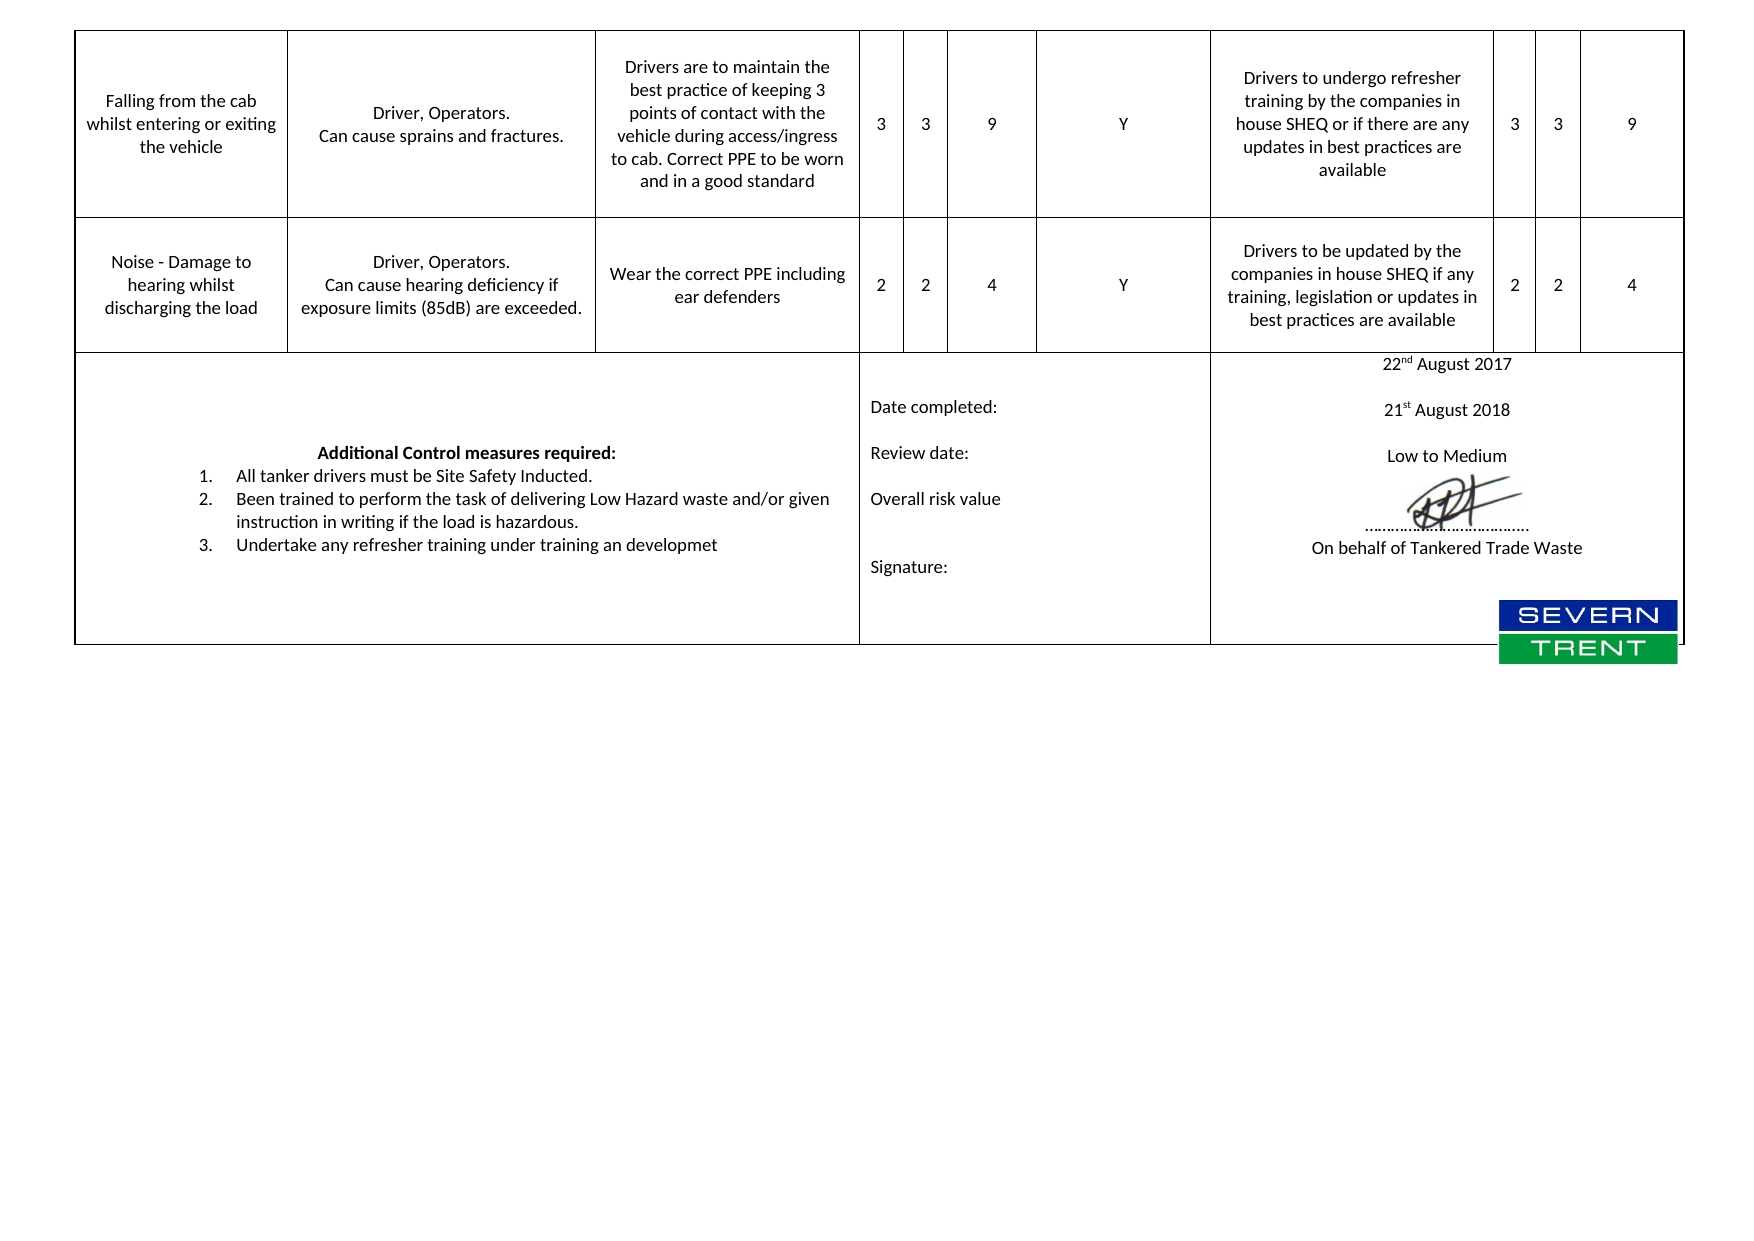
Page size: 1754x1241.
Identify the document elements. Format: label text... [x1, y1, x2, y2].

table_cell Noise - Damage to hearing whilst discharging the load [76, 218, 287, 352]
table_header 3 [904, 31, 947, 217]
table_cell Wear the correct PPE including ear defenders [596, 218, 859, 352]
table_header Drivers are to maintain the best practice of keeping 3 points of contact with the vehicle during access/ingress to cab. Correct PPE to be worn and in a good standard [596, 31, 859, 217]
table_header 9 [948, 31, 1036, 217]
table_cell 2 [904, 218, 947, 352]
table_header Driver, Operators. Can cause sprains and fractures. [288, 31, 595, 217]
table_cell Driver, Operators. Can cause hearing deficiency if exposure limits (85dB) are exceeded. [288, 218, 595, 352]
table_header 3 [1494, 31, 1535, 217]
table_cell Date completed: Review date: Overall risk value Signature: [860, 353, 1210, 644]
table_cell Additional Control measures required: All tanker drivers must be Site Safety Inducted. Been trained to perform the task of delivering Low Hazard waste and/or given instruction in writing if the load is hazardous. Undertake any refresher training under training an developmet [76, 353, 859, 644]
table_header 3 [860, 31, 903, 217]
table_header Falling from the cab whilst entering or exiting the vehicle [76, 31, 287, 217]
table_cell 4 [1581, 218, 1683, 352]
table_cell 2 [1536, 218, 1580, 352]
table_cell 2 [860, 218, 903, 352]
table_header Y [1037, 31, 1210, 217]
table_header Drivers to undergo refresher training by the companies in house SHEQ or if there are any updates in best practices are available [1211, 31, 1493, 217]
table_cell 22nd August 2017 21st August 2018 Low to Medium ……………………………….. On behalf of Tankered Trade Waste [1211, 353, 1683, 644]
picture [1497, 598, 1679, 666]
table_cell 4 [948, 218, 1036, 352]
table_header 9 [1581, 31, 1683, 217]
table_cell 2 [1494, 218, 1535, 352]
table_cell Drivers to be updated by the companies in house SHEQ if any training, legislation or updates in best practices are available [1211, 218, 1493, 352]
table_header 3 [1536, 31, 1580, 217]
table_cell Y [1037, 218, 1210, 352]
